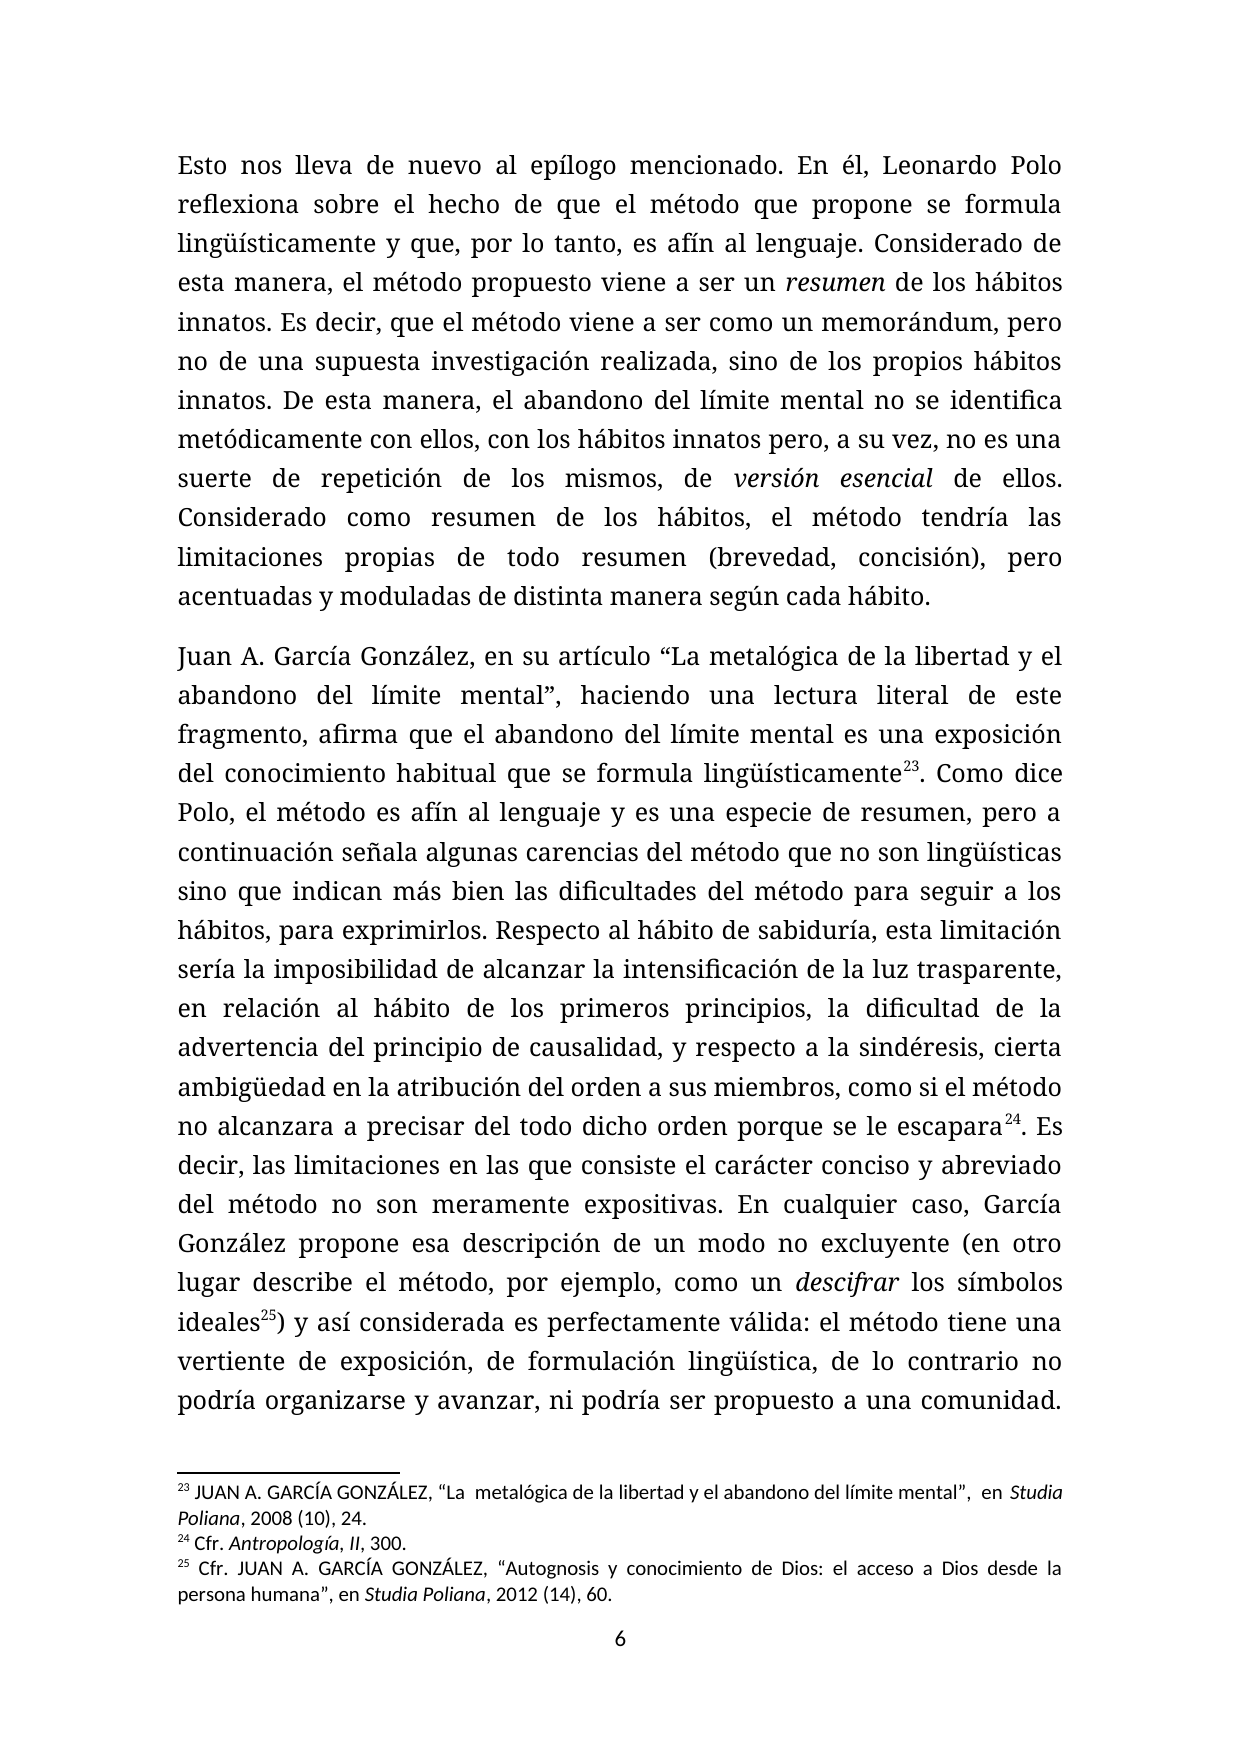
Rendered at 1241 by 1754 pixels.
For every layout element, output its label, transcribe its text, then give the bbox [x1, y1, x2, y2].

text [177, 638, 1063, 1417]
text Esto nos lleva de nuevo al epílogo mencionado. En él, Leonardo Polo reflexiona sobre el hecho de que el método que propone se formula lingüísticamente y que, por lo tanto, es afín al lenguaje. Considerado de esta manera, el método propuesto viene a ser un resumen de los hábitos innatos. Es decir, que el método viene a ser como un memorándum, pero no de una supuesta investigación realizada, sino de los propios hábitos innatos. De esta manera, el abandono del límite mental no se identifica metódicamente con ellos, con los hábitos innatos pero, a su vez, no es una suerte de repetición de los mismos, de versión esencial de ellos. Considerado como resumen de los hábitos, el método tendría las limitaciones propias de todo resumen (brevedad, concisión), pero acentuadas y moduladas de distinta manera según cada hábito. [177, 148, 1063, 612]
